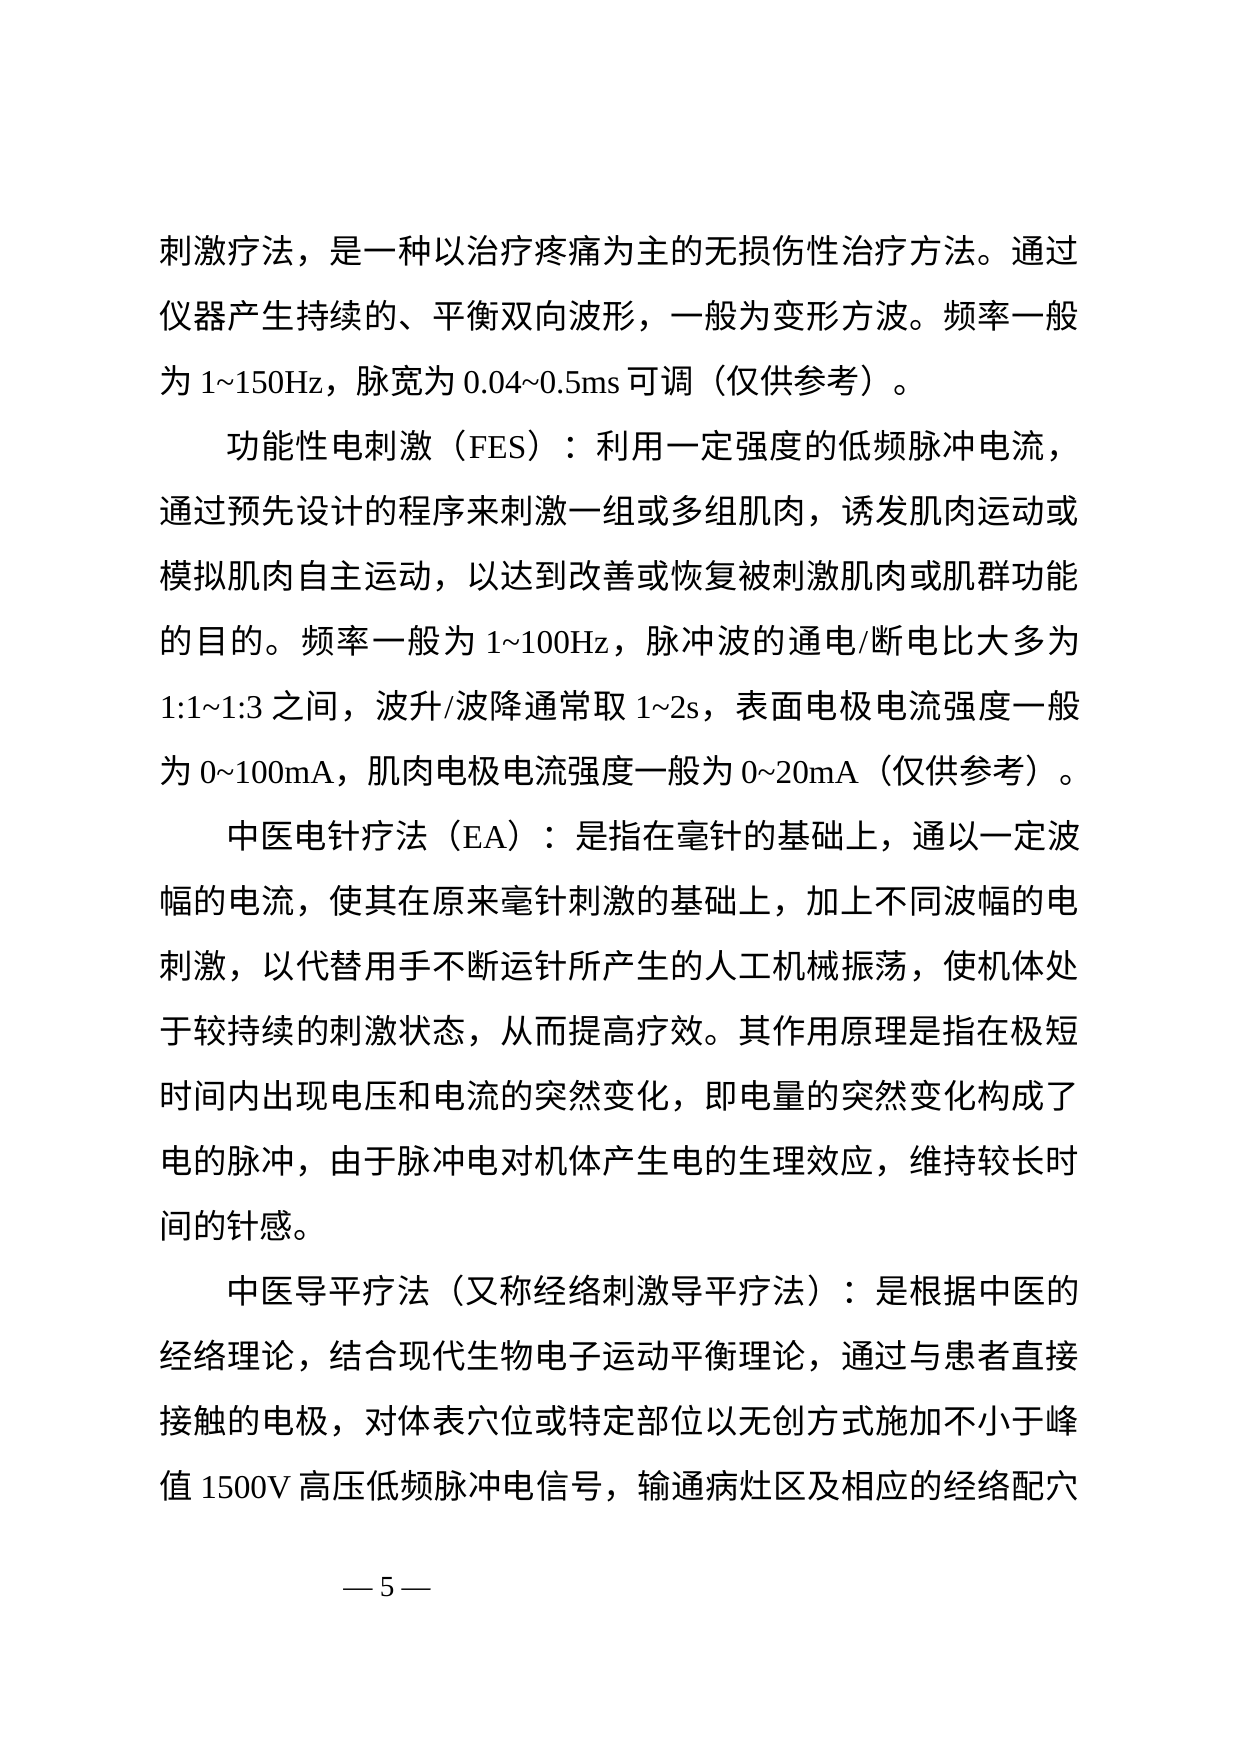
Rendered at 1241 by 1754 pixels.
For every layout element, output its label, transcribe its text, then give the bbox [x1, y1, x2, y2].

text 中医电针疗法（EA）：是指在毫针的基础上，通以一定波幅的电流，使其在原来毫针刺激的基础上，加上不同波幅的电刺激，以代替用手不断运针所产生的人工机械振荡，使机体处于较持续的刺激状态，从而提高疗效。其作用原理是指在极短时间内出现电压和电流的突然变化，即电量的突然变化构成了电的脉冲，由于脉冲电对机体产生电的生理效应，维持较长时间的针感。 [159, 802, 1081, 1257]
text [159, 1257, 1081, 1517]
text 功能性电刺激（FES）：利用一定强度的低频脉冲电流，通过预先设计的程序来刺激一组或多组肌肉，诱发肌肉运动或模拟肌肉自主运动，以达到改善或恢复被刺激肌肉或肌群功能的目的。频率一般为1~100Hz，脉冲波的通电/断电比大多为1:1~1:3之间，波升/波降通常取1~2s，表面电极电流强度一般为0~100mA，肌肉电极电流强度一般为0~20mA（仅供参考）。 [159, 412, 1081, 802]
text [159, 217, 1081, 412]
